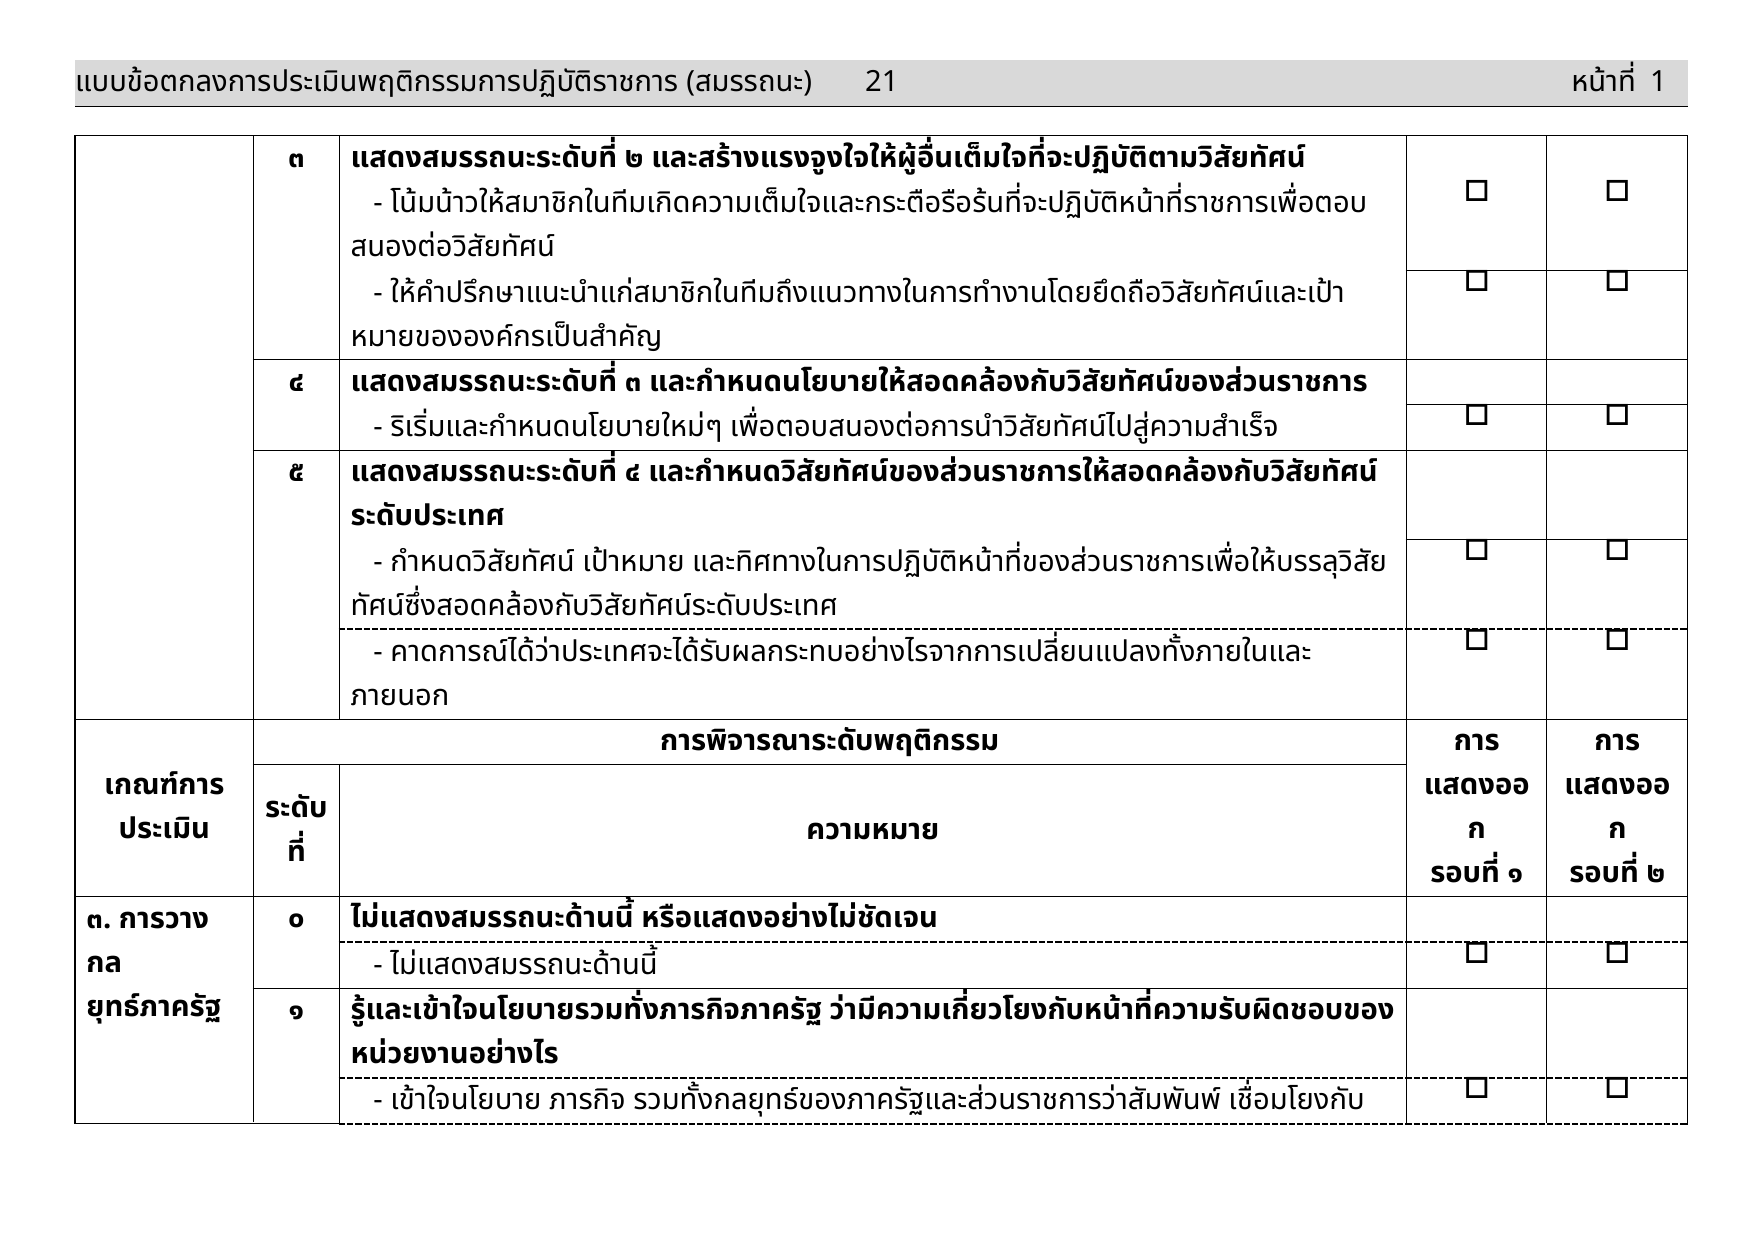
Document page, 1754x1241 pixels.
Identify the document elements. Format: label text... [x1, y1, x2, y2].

table_cell ๓. การวางกล ยุทธ์ภาครัฐ [76, 897, 253, 1123]
table_cell [1407, 540, 1546, 628]
table_cell [1547, 897, 1687, 941]
table_cell [1407, 451, 1546, 539]
table_cell การแสดงออก รอบที่ ๑ [1407, 720, 1546, 896]
table_cell แสดงสมรรถนะระดับที่ ๒ และสร้างแรงจูงใจให้ผู้อื่นเต็มใจที่จะปฏิบัติตามวิสัยทัศน์ [340, 136, 1406, 181]
table_cell [1407, 360, 1546, 404]
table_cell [340, 1077, 1406, 1123]
table_cell ๓ [254, 136, 339, 359]
table_cell ๑ [253, 989, 339, 1123]
table_cell - โน้มน้าวให้สมาชิกในทีมเกิดความเต็มใจและกระตือรือร้นที่จะปฏิบัติหน้าที่ราชการเพื่อตอบสนองต่อวิสัยทัศน์ [340, 181, 1406, 270]
table_cell ความหมาย [340, 765, 1406, 896]
table_cell [1407, 271, 1546, 359]
table_cell แสดงสมรรถนะระดับที่ ๓ และกำหนดนโยบายให้สอดคล้องกับวิสัยทัศน์ของส่วนราชการ [340, 360, 1406, 404]
table_cell [1547, 1077, 1687, 1123]
table_cell - คาดการณ์ได้ว่าประเทศจะได้รับผลกระทบอย่างไรจากการเปลี่ยนแปลงทั้งภายในและภายนอก [340, 628, 1406, 719]
table_cell - ไม่แสดงสมรรถนะด้านนี้ [340, 941, 1406, 987]
table_cell [1547, 360, 1687, 404]
table_cell แสดงสมรรถนะระดับที่ ๔ และกำหนดวิสัยทัศน์ของส่วนราชการให้สอดคล้องกับวิสัยทัศน์ระดับประเทศ [340, 451, 1406, 539]
table_cell [1407, 989, 1546, 1077]
table_cell [1547, 989, 1687, 1077]
table_cell [1407, 897, 1546, 941]
table_cell [1547, 451, 1687, 539]
table_cell [1407, 136, 1546, 181]
table_cell [1407, 181, 1546, 270]
table_cell รู้และเข้าใจนโยบายรวมทั่งภารกิจภาครัฐ ว่ามีความเกี่ยวโยงกับหน้าที่ความรับผิดชอบของหน่วยงานอย่างไร [340, 989, 1406, 1077]
table_cell ๕ [254, 451, 339, 719]
table_cell การพิจารณาระดับพฤติกรรม [254, 720, 1406, 764]
table_cell [1407, 405, 1546, 450]
table_cell - ริเริ่มและกำหนดนโยบายใหม่ๆ เพื่อตอบสนองต่อการนำวิสัยทัศน์ไปสู่ความสำเร็จ [340, 404, 1406, 450]
table_cell ๐ [254, 897, 339, 987]
table_cell ๔ [254, 360, 339, 450]
table_cell ไม่แสดงสมรรถนะด้านนี้ หรือแสดงอย่างไม่ชัดเจน [340, 897, 1406, 941]
table_cell ระดับที่ [254, 765, 339, 896]
table_cell [1407, 1077, 1546, 1123]
table_cell [1547, 181, 1687, 270]
table_cell [1547, 136, 1687, 181]
table_cell [1547, 628, 1687, 719]
table_cell การแสดงออก รอบที่ ๒ [1547, 720, 1687, 896]
table_cell [1547, 271, 1687, 359]
table_cell [1547, 540, 1687, 628]
table_cell [1547, 405, 1687, 450]
table_cell [1407, 941, 1546, 987]
table_cell เกณฑ์การประเมิน [76, 720, 253, 896]
table_cell - กำหนดวิสัยทัศน์ เป้าหมาย และทิศทางในการปฏิบัติหน้าที่ของส่วนราชการเพื่อให้บรรลุวิสัยทัศน์ซึ่งสอดคล้องกับวิสัยทัศน์ระดับประเทศ [340, 539, 1406, 628]
table_cell [1407, 628, 1546, 719]
table_cell - ให้คำปรึกษาแนะนำแก่สมาชิกในทีมถึงแนวทางในการทำงานโดยยึดถือวิสัยทัศน์และเป้าหมายขององค์กรเป็นสำคัญ [340, 270, 1406, 359]
table_cell [1547, 941, 1687, 987]
